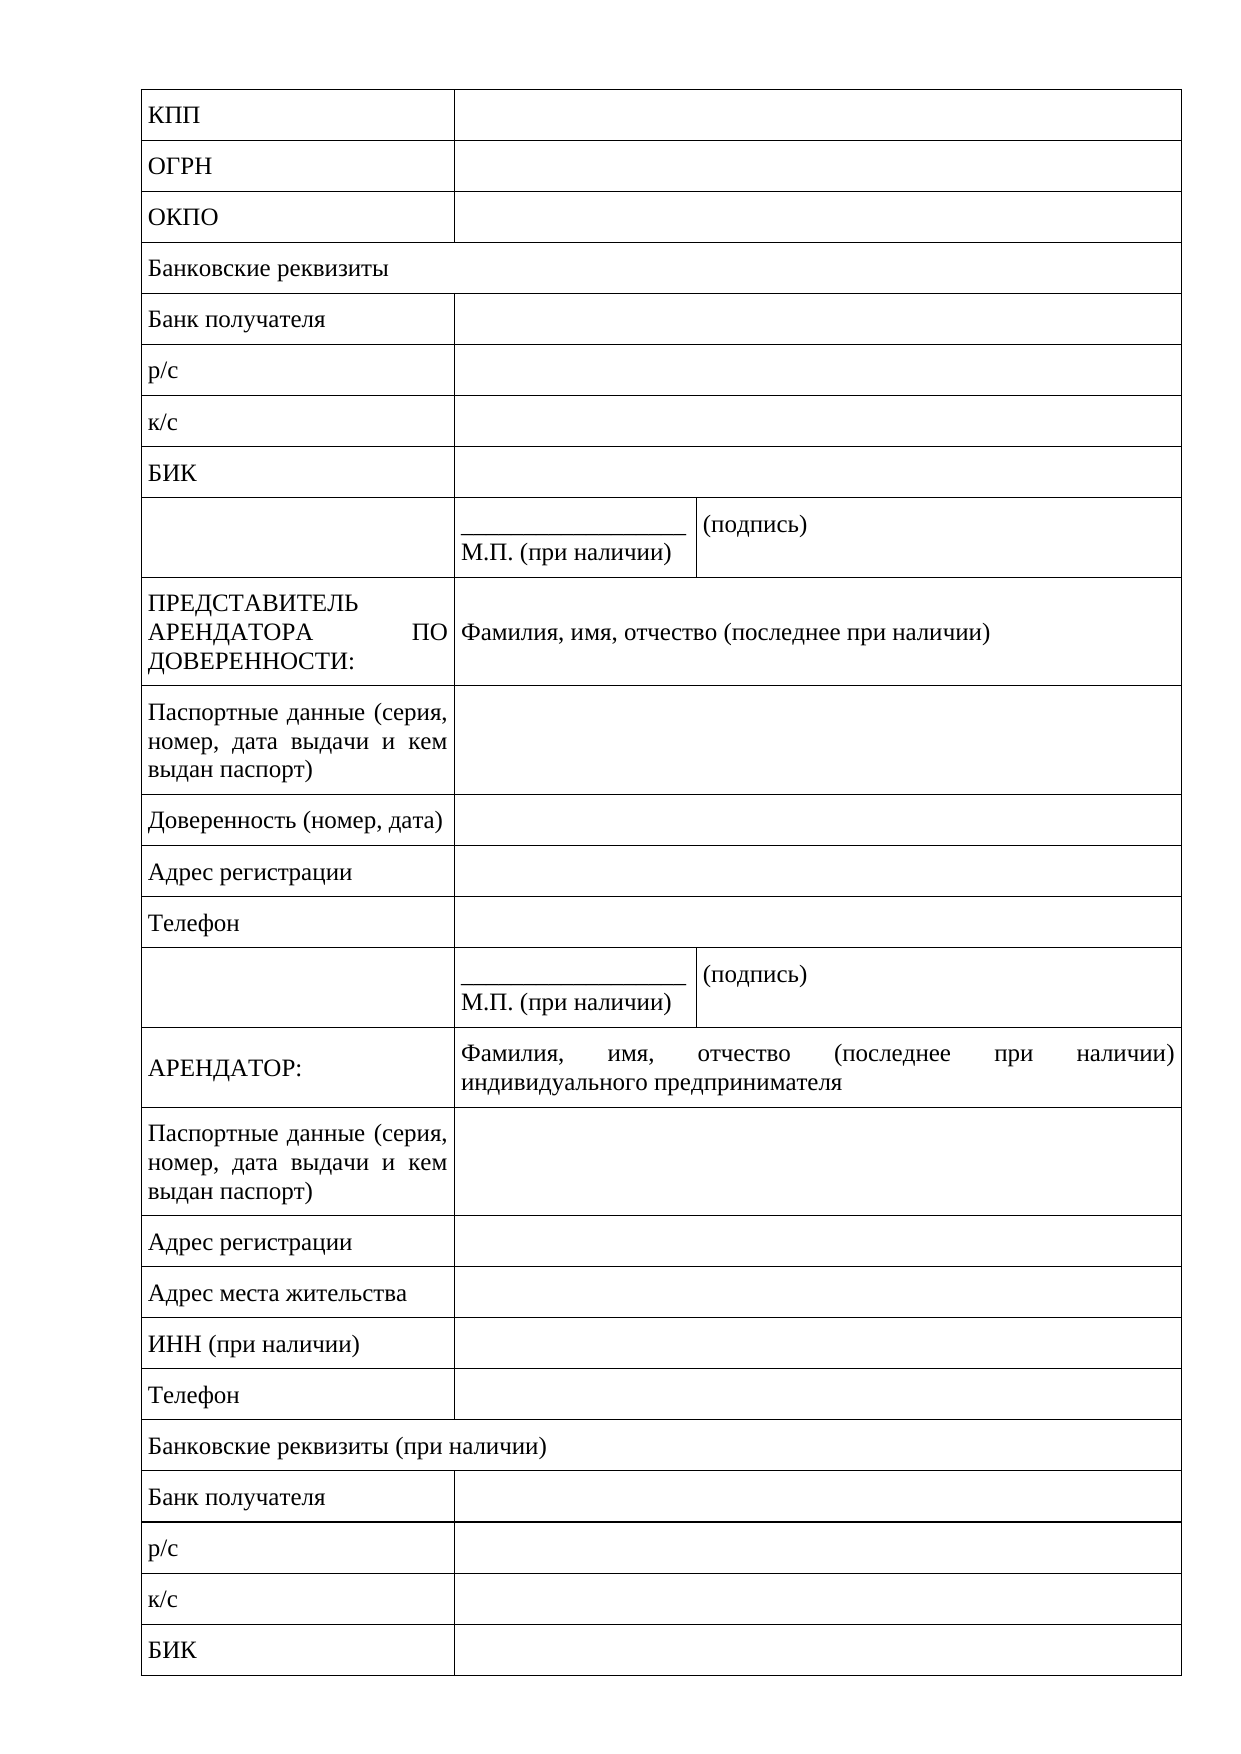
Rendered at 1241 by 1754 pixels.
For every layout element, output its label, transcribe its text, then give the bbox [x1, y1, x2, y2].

table_cell [455, 1216, 1181, 1266]
table_cell р/с [142, 1523, 454, 1572]
table_cell [455, 1369, 1181, 1419]
table_cell Банковские реквизиты (при наличии) [142, 1420, 1181, 1470]
table_cell КПП [142, 90, 454, 140]
table_cell Телефон [142, 1369, 454, 1419]
table_cell [455, 1108, 1181, 1215]
table_cell [455, 1267, 1181, 1317]
table_cell ОГРН [142, 141, 454, 191]
table_cell [455, 192, 1181, 242]
table_cell [455, 1523, 1181, 1572]
table_cell [455, 795, 1181, 845]
table_cell [455, 396, 1181, 446]
table_cell Доверенность (номер, дата) [142, 795, 454, 845]
table_cell Адрес места жительства [142, 1267, 454, 1317]
table_cell ИНН (при наличии) [142, 1318, 454, 1368]
table_cell (подпись) [697, 948, 1181, 1027]
table_cell Адрес регистрации [142, 846, 454, 896]
table_cell к/с [142, 1574, 454, 1623]
table_cell [455, 1318, 1181, 1368]
table_cell [142, 948, 454, 1027]
table_cell БИК [142, 1625, 454, 1674]
table_cell БИК [142, 447, 454, 497]
table_cell [455, 294, 1181, 344]
table_cell Банк получателя [142, 1471, 454, 1521]
table_cell Паспортные данные (серия, номер, дата выдачи и кем выдан паспорт) [142, 1108, 454, 1215]
table_cell ОКПО [142, 192, 454, 242]
table_cell [455, 846, 1181, 896]
table_cell ПРЕДСТАВИТЕЛЬ АРЕНДАТОРА ПО ДОВЕРЕННОСТИ: [142, 578, 454, 685]
table_cell к/с [142, 396, 454, 446]
table_cell __________________ М.П. (при наличии) [455, 948, 696, 1027]
table_cell (подпись) [697, 498, 1181, 577]
table_cell Телефон [142, 897, 454, 947]
table_cell [142, 498, 454, 577]
table_cell [455, 1574, 1181, 1623]
table_cell [455, 686, 1181, 794]
table_cell р/с [142, 345, 454, 395]
table_cell [455, 141, 1181, 191]
table_cell Фамилия, имя, отчество (последнее при наличии) индивидуального предпринимателя [455, 1028, 1181, 1107]
table_cell Банковские реквизиты [142, 243, 1181, 293]
table_cell [455, 1471, 1181, 1521]
table_cell Фамилия, имя, отчество (последнее при наличии) [455, 578, 1181, 685]
table_cell АРЕНДАТОР: [142, 1028, 454, 1107]
table_cell __________________ М.П. (при наличии) [455, 498, 696, 577]
table_cell Адрес регистрации [142, 1216, 454, 1266]
table_cell [455, 345, 1181, 395]
table_cell [455, 447, 1181, 497]
table_cell [455, 897, 1181, 947]
table_cell [455, 90, 1181, 140]
table_cell Банк получателя [142, 294, 454, 344]
table_cell [455, 1625, 1181, 1674]
table_cell Паспортные данные (серия, номер, дата выдачи и кем выдан паспорт) [142, 686, 454, 794]
